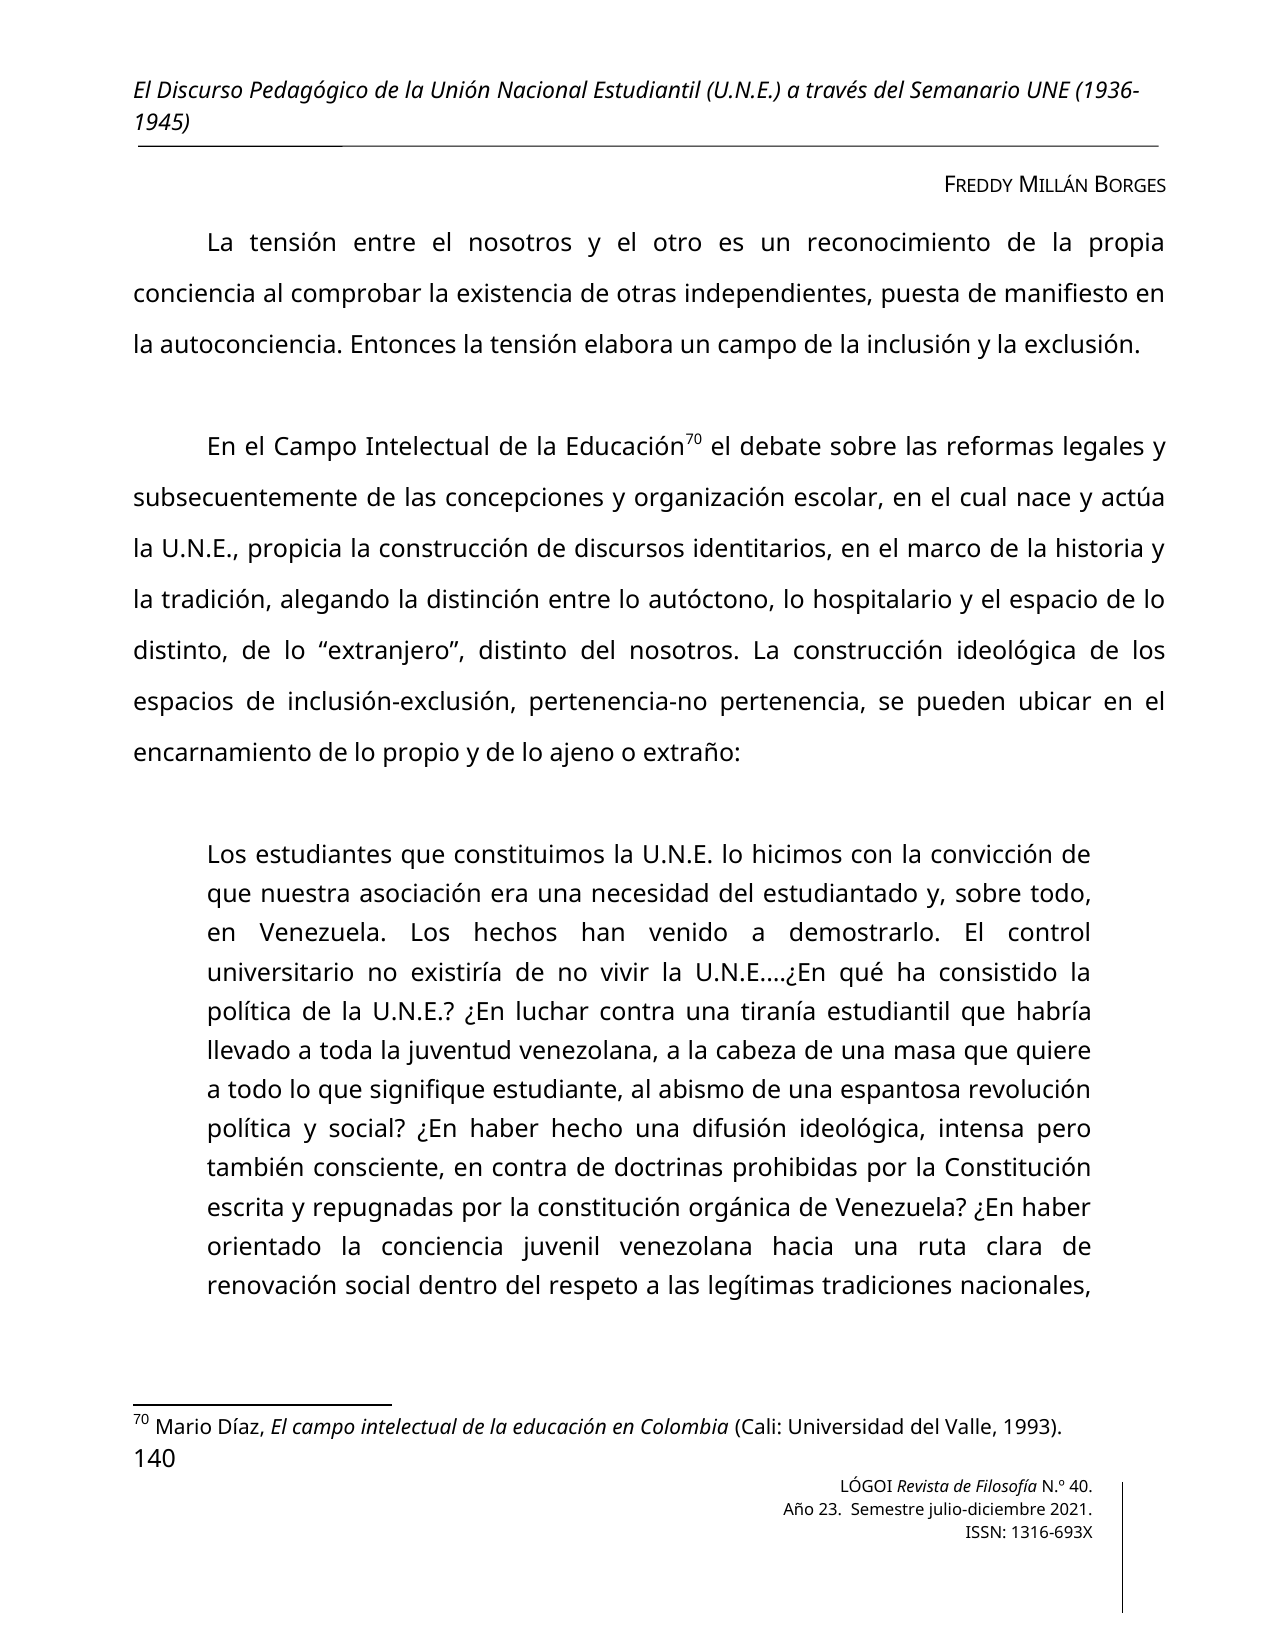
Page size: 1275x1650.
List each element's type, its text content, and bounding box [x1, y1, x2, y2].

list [207, 837, 1093, 1302]
list La tensión entre el nosotros y el otro es un reconocimiento de la propia conciencia al comprobar la existencia de otras independientes, puesta de manifiesto en la autoconciencia. Entonces la tensión elabora un campo de la inclusión y la exclusión. [133, 224, 1167, 360]
list En el Campo Intelectual de la Educación el debate sobre las reformas legales y subsecuentemente de las concepciones y organización escolar, en el cual nace y actúa la U.N.E., propicia la construcción de discursos identitarios, en el marco de la historia y la tradición, alegando la distinción entre lo autóctono, lo hospitalario y el espacio de lo distinto, de lo “extranjero”, distinto del nosotros. La construcción ideológica de los espacios de inclusión-exclusión, pertenencia-no pertenencia, se pueden ubicar en el encarnamiento de lo propio y de lo ajeno o extraño: [133, 428, 1167, 769]
